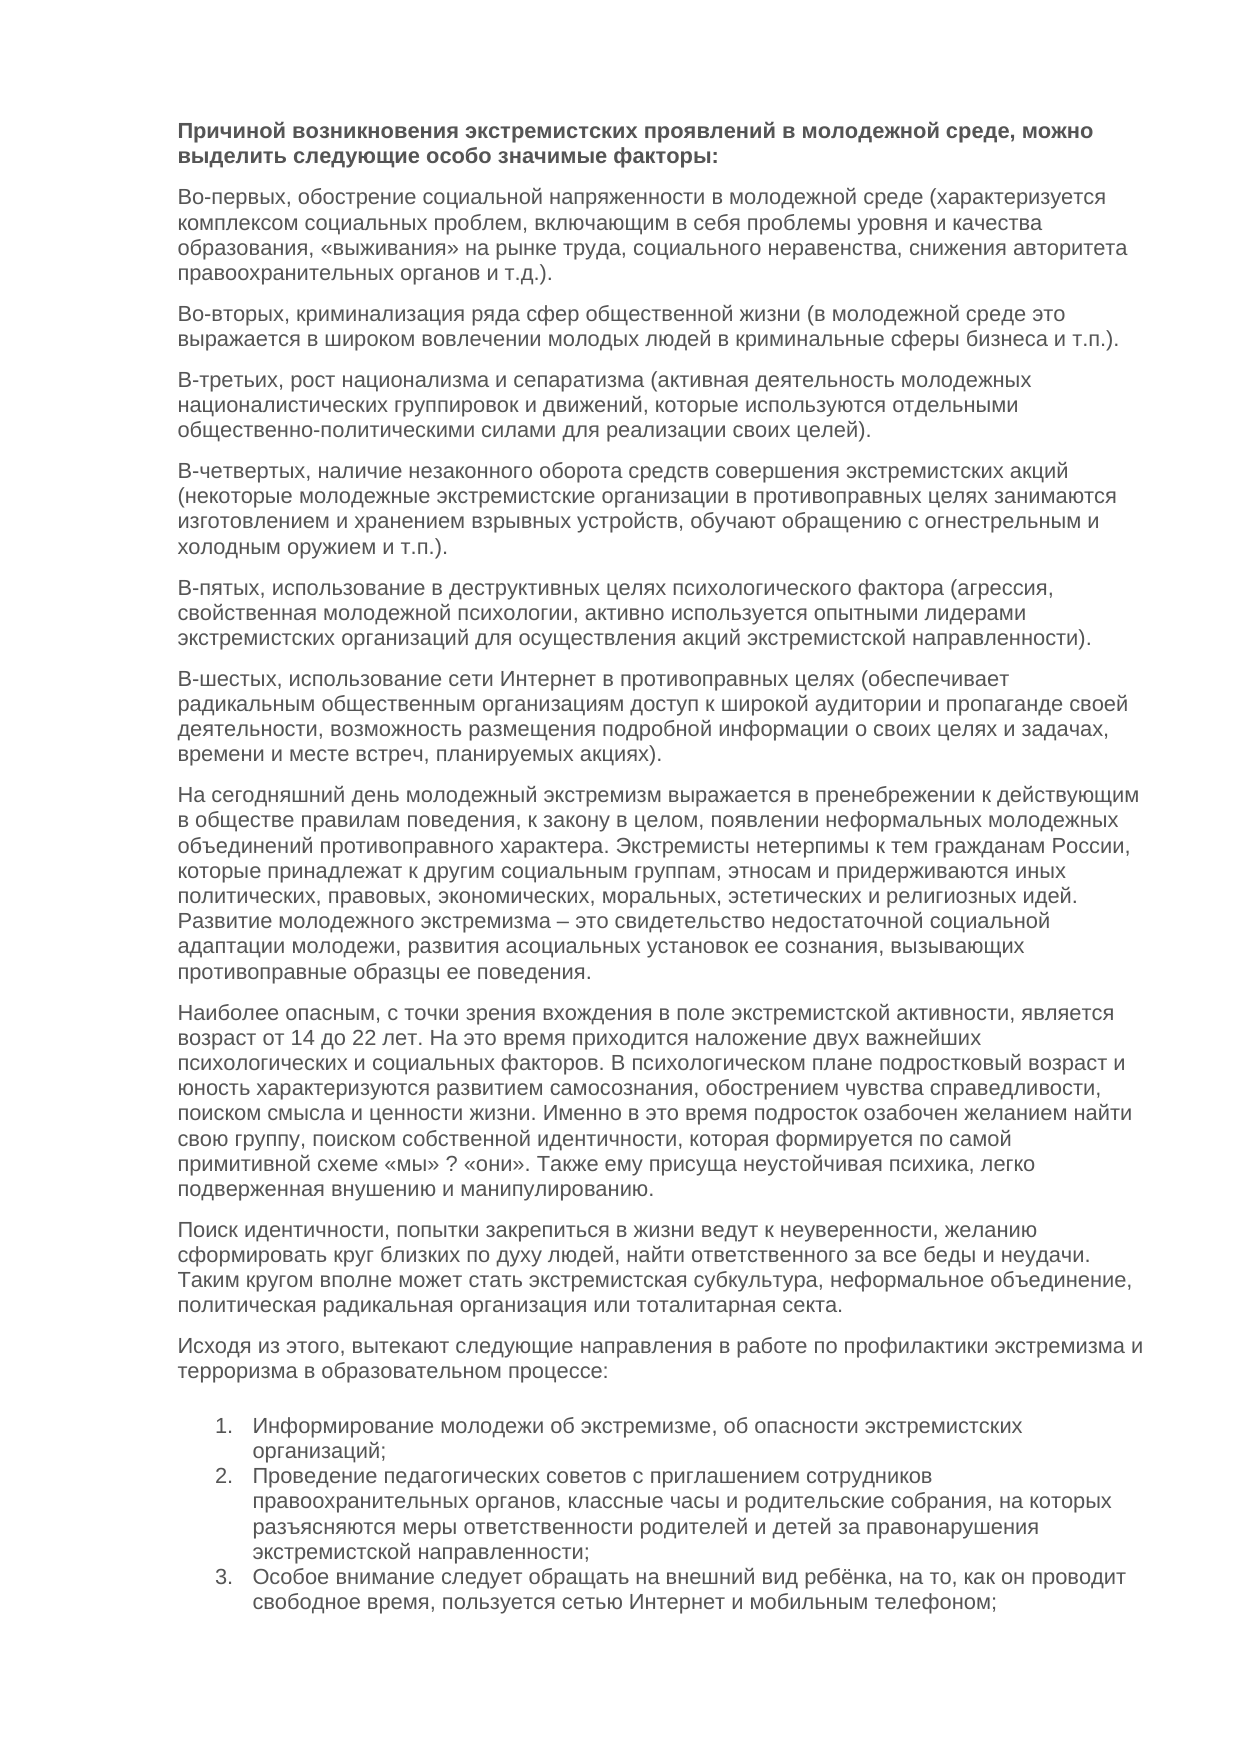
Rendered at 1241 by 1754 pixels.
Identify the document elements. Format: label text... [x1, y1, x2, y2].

text Исходя из этого, вытекают следующие направления в работе по профилактики экстремизма и терроризма в образовательном процессе: [177, 1333, 1152, 1383]
text В-третьих, рост национализма и сепаратизма (активная деятельность молодежных националистических группировок и движений, которые используются отдельными общественно-политическими силами для реализации своих целей). [177, 367, 1152, 442]
text В-четвертых, наличие незаконного оборота средств совершения экстремистских акций (некоторые молодежные экстремистские организации в противоправных целях занимаются изготовлением и хранением взрывных устройств, обучают обращению с огнестрельным и холодным оружием и т.п.). [177, 458, 1152, 559]
text В-пятых, использование в деструктивных целях психологического фактора (агрессия, свойственная молодежной психологии, активно используется опытными лидерами экстремистских организаций для осуществления акций экстремистской направленности). [177, 574, 1152, 650]
text Во-вторых, криминализация ряда сфер общественной жизни (в молодежной среде это выражается в широком вовлечении молодых людей в криминальные сферы бизнеса и т.п.). [177, 301, 1152, 351]
text В-шестых, использование сети Интернет в противоправных целях (обеспечивает радикальным общественным организациям доступ к широкой аудитории и пропаганде своей деятельности, возможность размещения подробной информации о своих целях и задачах, времени и месте встреч, планируемых акциях). [177, 666, 1152, 766]
list Проведение педагогических советов с приглашением сотрудников правоохранительных органов, классные часы и родительские собрания, на которых разъясняются меры ответственности родителей и детей за правонарушения экстремистской направленности; [215, 1463, 1152, 1564]
text На сегодняшний день молодежный экстремизм выражается в пренебрежении к действующим в обществе правилам поведения, к закону в целом, появлении неформальных молодежных объединений противоправного характера. Экстремисты нетерпимы к тем гражданам России, которые принадлежат к другим социальным группам, этносам и придерживаются иных политических, правовых, экономических, моральных, эстетических и религиозных идей. Развитие молодежного экстремизма – это свидетельство недостаточной социальной адаптации молодежи, развития асоциальных установок ее сознания, вызывающих противоправные образцы ее поведения. [177, 782, 1152, 984]
list Информирование молодежи об экстремизме, об опасности экстремистских организаций; [215, 1413, 1152, 1463]
text Во-первых, обострение социальной напряженности в молодежной среде (характеризуется комплексом социальных проблем, включающим в себя проблемы уровня и качества образования, «выживания» на рынке труда, социального неравенства, снижения авторитета правоохранительных органов и т.д.). [177, 184, 1152, 285]
text Поиск идентичности, попытки закрепиться в жизни ведут к неуверенности, желанию сформировать круг близких по духу людей, найти ответственного за все беды и неудачи. Таким кругом вполне может стать экстремистская субкультура, неформальное объединение, политическая радикальная организация или тоталитарная секта. [177, 1217, 1152, 1317]
text Причиной возникновения экстремистских проявлений в молодежной среде, можно выделить следующие особо значимые факторы: [177, 118, 1152, 168]
text Наиболее опасным, с точки зрения вхождения в поле экстремистской активности, является возраст от 14 до 22 лет. На это время приходится наложение двух важнейших психологических и социальных факторов. В психологическом плане подростковый возраст и юность характеризуются развитием самосознания, обострением чувства справедливости, поиском смысла и ценности жизни. Именно в это время подросток озабочен желанием найти свою группу, поиском собственной идентичности, которая формируется по самой примитивной схеме «мы» ? «они». Также ему присуща неустойчивая психика, легко подверженная внушению и манипулированию. [177, 999, 1152, 1201]
list Особое внимание следует обращать на внешний вид ребёнка, на то, как он проводит свободное время, пользуется сетью Интернет и мобильным телефоном; [215, 1564, 1152, 1614]
